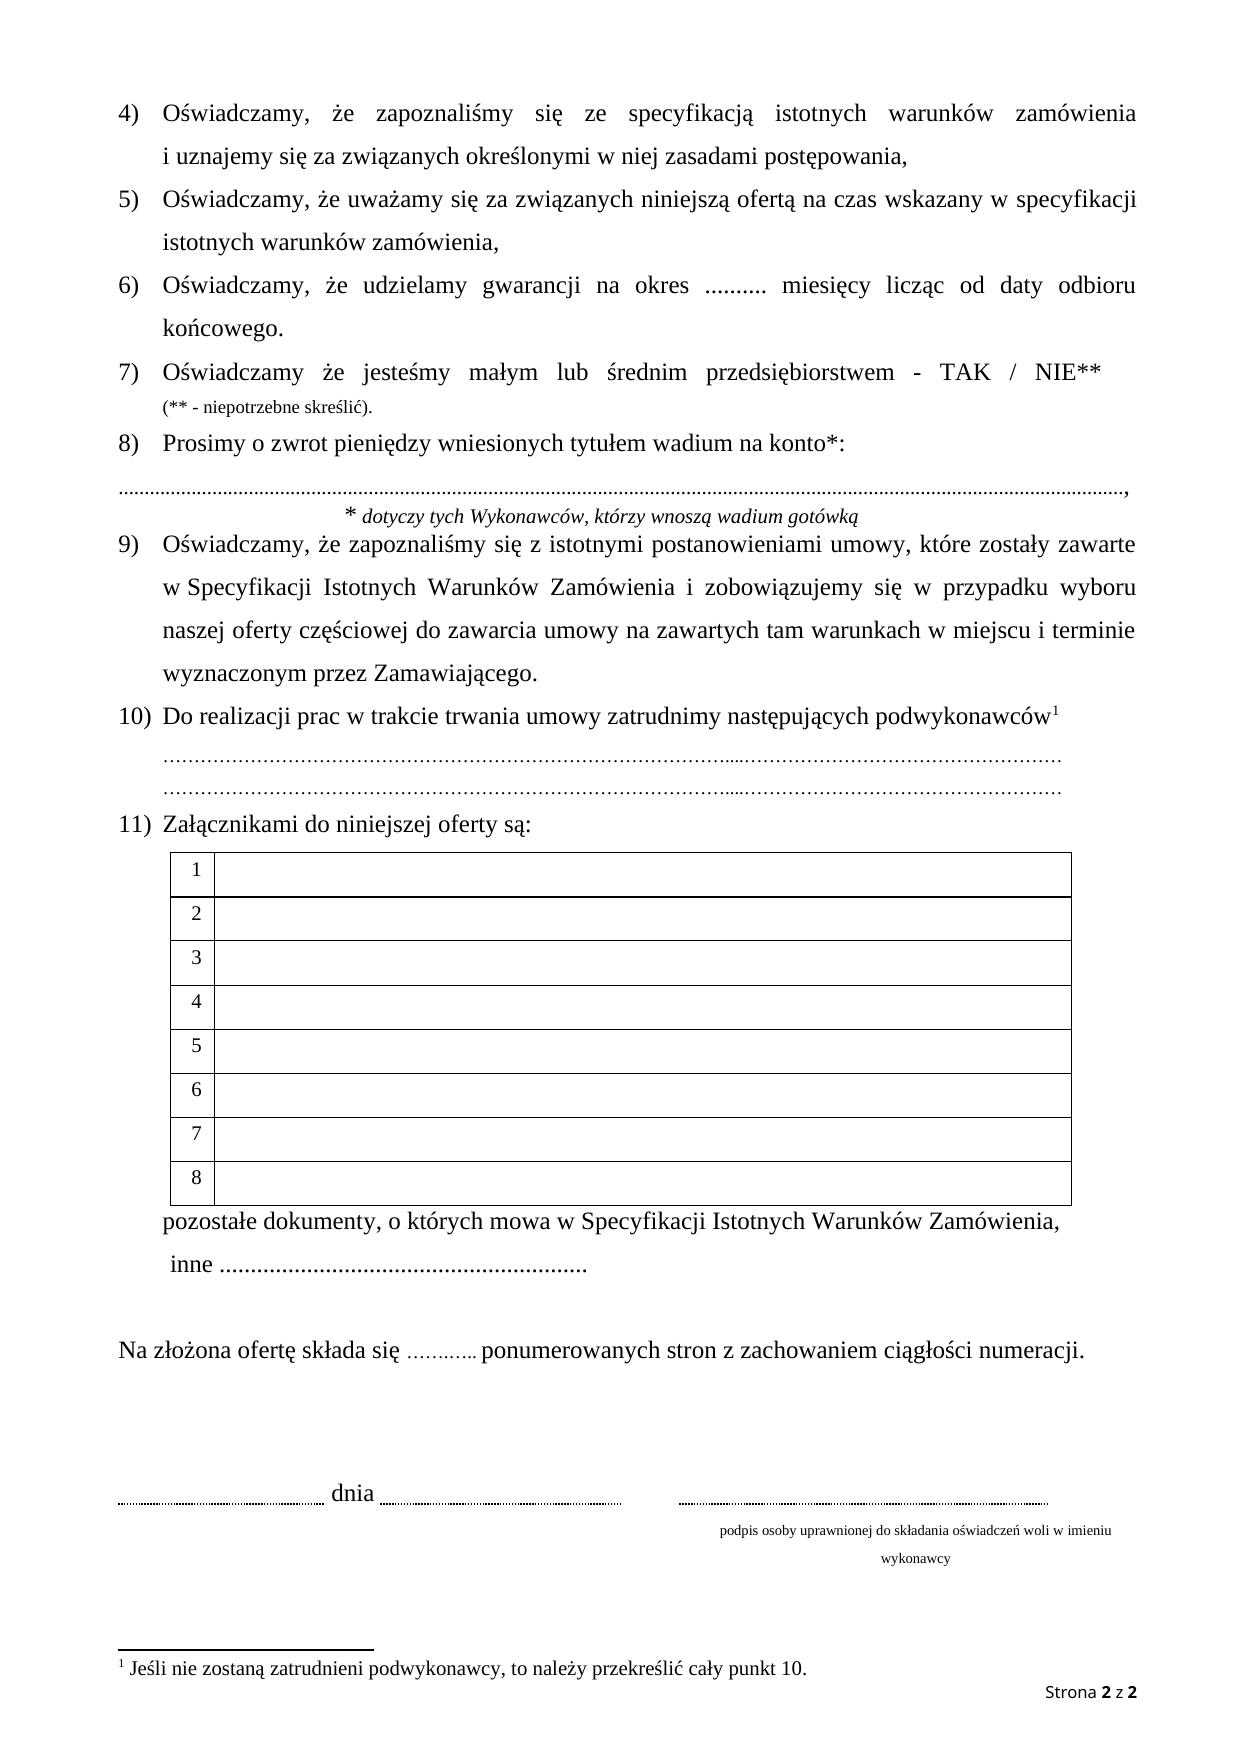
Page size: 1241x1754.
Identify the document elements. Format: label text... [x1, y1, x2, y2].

table_header 1 [171, 853, 214, 896]
text ................................................................................................................................................................................................., [118, 471, 1137, 500]
table_cell 7 [171, 1118, 214, 1161]
table_cell 5 [171, 1030, 214, 1073]
list Oświadczamy że jesteśmy małym lub średnim przedsiębiorstwem - TAK / NIE** (** - niepotrzebne skreślić). [118, 357, 1137, 418]
text podpis osoby uprawnionej do składania oświadczeń woli w imieniu wykonawcy [694, 1521, 1137, 1579]
text dnia [118, 1478, 1137, 1507]
table_cell [215, 941, 1071, 984]
list Załącznikami do niniejszej oferty są: [118, 809, 1137, 838]
list Prosimy o zwrot pieniędzy wniesionych tytułem wadium na konto*: [118, 428, 1137, 457]
table_cell [215, 898, 1071, 940]
table_cell 2 [171, 898, 214, 940]
text Na złożona ofertę składa się …….….. ponumerowanych stron z zachowaniem ciągłości numeracji. [118, 1335, 1137, 1364]
list Oświadczamy, że zapoznaliśmy się ze specyfikacją istotnych warunków zamówienia i uznajemy się za związanych określonymi w niej zasadami postępowania, [118, 98, 1137, 170]
text ………………………………………………………………………………....…………………………………………… [162, 777, 1137, 798]
list Do realizacji prac w trakcie trwania umowy zatrudnimy następujących podwykonawców [118, 701, 1137, 730]
table_header [215, 853, 1071, 896]
table_cell [215, 1162, 1071, 1205]
text ………………………………………………………………………………....…………………………………………… [162, 744, 1137, 766]
table_cell 6 [171, 1074, 214, 1117]
table_cell [215, 1118, 1071, 1161]
table_cell 3 [171, 941, 214, 984]
text inne ........................................................... [118, 1249, 1137, 1278]
list Oświadczamy, że zapoznaliśmy się z istotnymi postanowieniami umowy, które zostały zawarte w Specyfikacji Istotnych Warunków Zamówienia i zobowiązujemy się w przypadku wyboru naszej oferty częściowej do zawarcia umowy na zawartych tam warunkach w miejscu i terminie wyznaczonym przez Zamawiającego. [118, 529, 1137, 687]
table_cell 4 [171, 986, 214, 1028]
text * dotyczy tych Wykonawców, którzy wnoszą wadium gotówką [118, 500, 1137, 529]
table_cell [215, 1074, 1071, 1117]
table_cell 8 [171, 1162, 214, 1205]
table_cell [215, 986, 1071, 1028]
table_cell [215, 1030, 1071, 1073]
text pozostałe dokumenty, o których mowa w Specyfikacji Istotnych Warunków Zamówienia, [162, 1206, 1137, 1234]
list Oświadczamy, że udzielamy gwarancji na okres .......... miesięcy licząc od daty odbioru końcowego. [118, 270, 1137, 342]
list Oświadczamy, że uważamy się za związanych niniejszą ofertą na czas wskazany w specyfikacji istotnych warunków zamówienia, [118, 184, 1137, 256]
